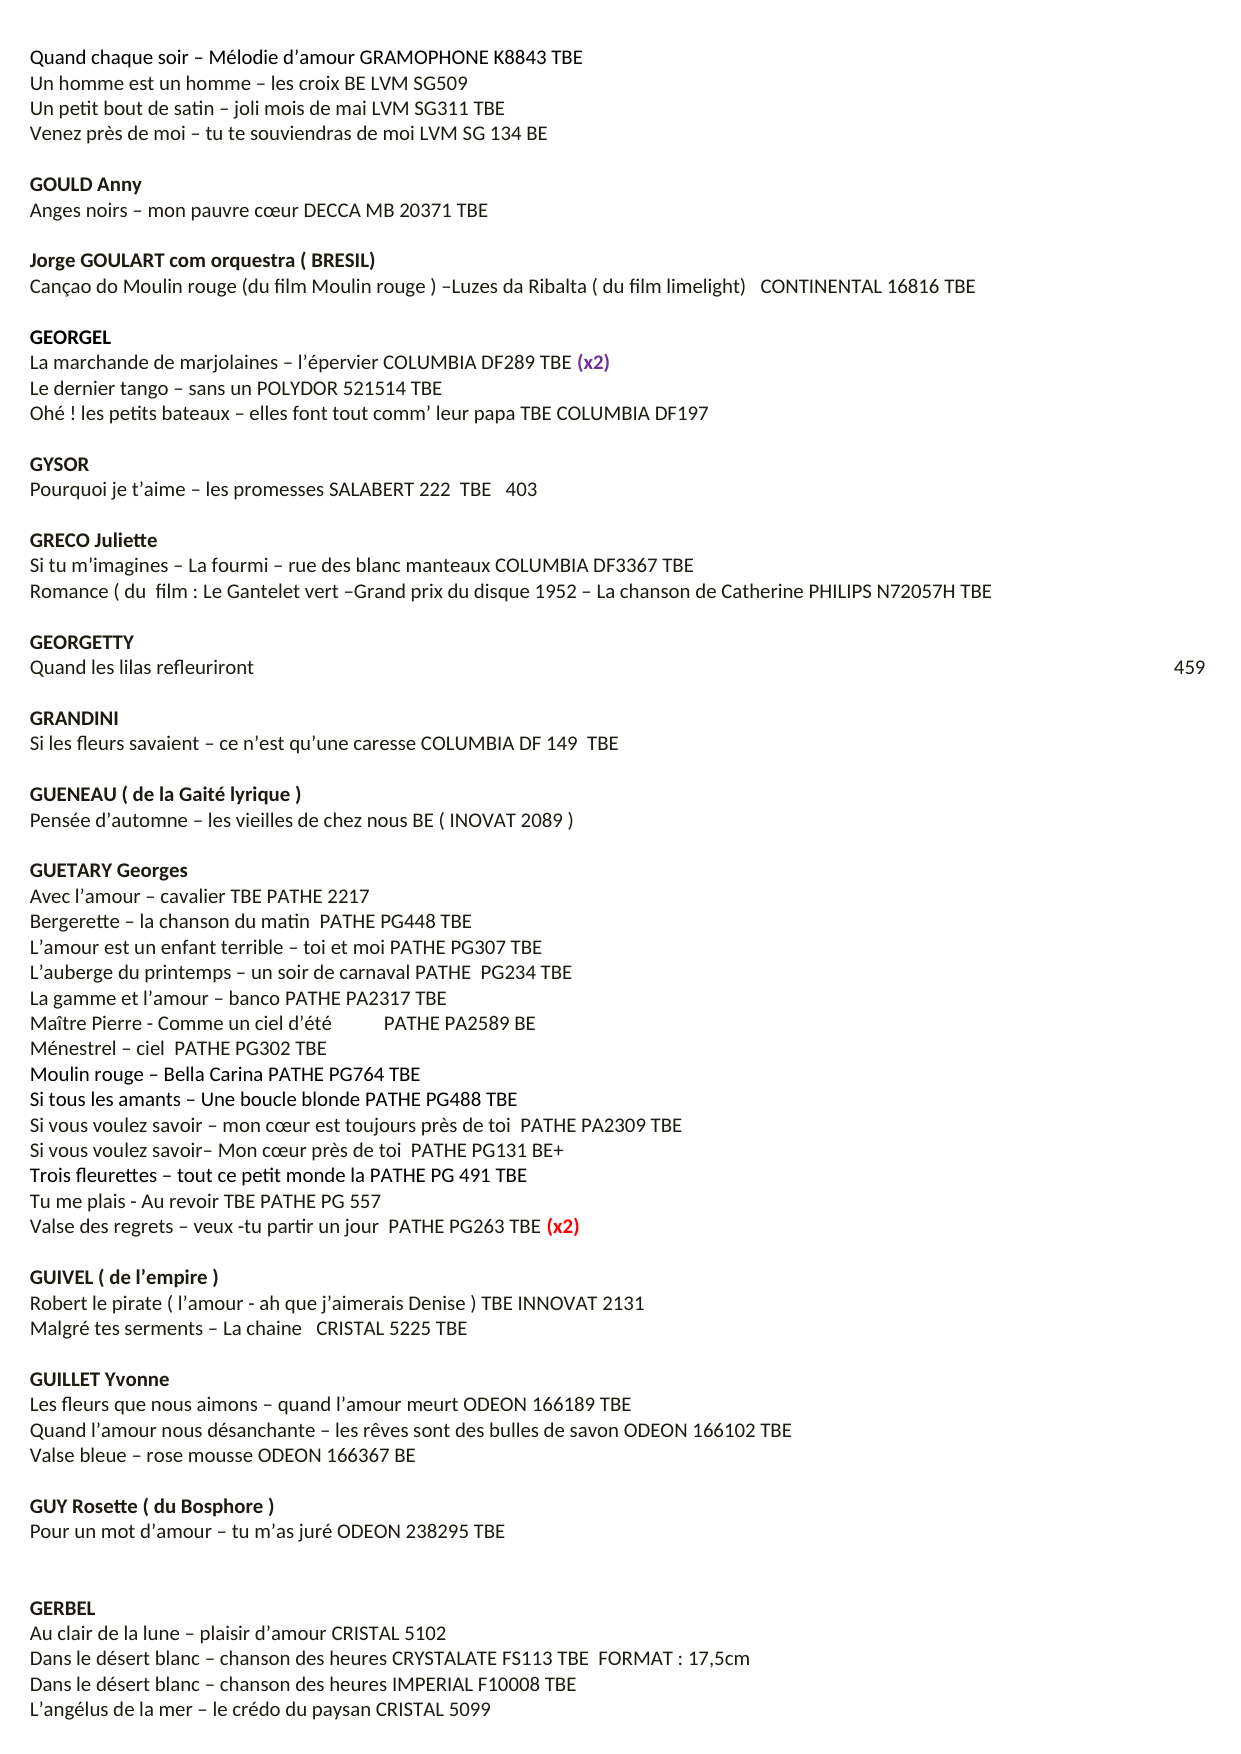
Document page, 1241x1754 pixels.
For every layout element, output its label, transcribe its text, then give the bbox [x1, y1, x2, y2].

text GUETARY Georges [29, 858, 1240, 883]
text Valse des regrets – veux -tu partir un jour PATHE PG263 TBE (x2) [29, 1213, 1240, 1239]
text Au clair de la lune – plaisir d’amour CRISTAL 5102 [29, 1620, 1240, 1646]
text GYSOR [29, 451, 1240, 476]
text Robert le pirate ( l’amour - ah que j’aimerais Denise ) TBE INNOVAT 2131 [29, 1290, 1240, 1315]
text Bergerette – la chanson du matin PATHE PG448 TBE [29, 908, 1240, 934]
text La gamme et l’amour – banco PATHE PA2317 TBE [29, 985, 1240, 1010]
text Un petit bout de satin – joli mois de mai LVM SG311 TBE [29, 95, 1240, 121]
text GUILLET Yvonne [29, 1366, 1240, 1391]
text Quand chaque soir – Mélodie d’amour GRAMOPHONE K8843 TBE [29, 44, 1240, 70]
text Moulin rouge – Bella Carina PATHE PG764 TBE [29, 1061, 1240, 1086]
text Tu me plais - Au revoir TBE PATHE PG 557 [29, 1188, 1240, 1213]
text Pensée d’automne – les vieilles de chez nous BE ( INOVAT 2089 ) [29, 807, 1240, 832]
text Maître Pierre - Comme un ciel d’été PATHE PA2589 BE [29, 1010, 1240, 1036]
text Un homme est un homme – les croix BE LVM SG509 [29, 70, 1240, 95]
text Si tu m’imagines – La fourmi – rue des blanc manteaux COLUMBIA DF3367 TBE [29, 553, 1240, 578]
text GRANDINI [29, 705, 1240, 731]
text Si tous les amants – Une boucle blonde PATHE PG488 TBE [29, 1086, 1240, 1112]
text Romance ( du film : Le Gantelet vert –Grand prix du disque 1952 – La chanson de Catherine PHILIPS N72057H TBE [29, 578, 1240, 603]
text GUY Rosette ( du Bosphore ) [29, 1493, 1240, 1518]
text GUENEAU ( de la Gaité lyrique ) [29, 781, 1240, 807]
text Quand l’amour nous désanchante – les rêves sont des bulles de savon ODEON 166102 TBE [29, 1417, 1240, 1442]
text La marchande de marjolaines – l’épervier COLUMBIA DF289 TBE (x2) [29, 349, 1240, 375]
text Jorge GOULART com orquestra ( BRESIL) [29, 248, 1240, 273]
text Venez près de moi – tu te souviendras de moi LVM SG 134 BE [29, 121, 1240, 146]
text Dans le désert blanc – chanson des heures IMPERIAL F10008 TBE [29, 1671, 1240, 1696]
text Anges noirs – mon pauvre cœur DECCA MB 20371 TBE [29, 197, 1240, 222]
text Si vous voulez savoir – mon cœur est toujours près de toi PATHE PA2309 TBE [29, 1112, 1240, 1137]
text Malgré tes serments – La chaine CRISTAL 5225 TBE [29, 1315, 1240, 1341]
text Si vous voulez savoir– Mon cœur près de toi PATHE PG131 BE+ [29, 1137, 1240, 1163]
text L’amour est un enfant terrible – toi et moi PATHE PG307 TBE [29, 934, 1240, 959]
text Cançao do Moulin rouge (du film Moulin rouge ) –Luzes da Ribalta ( du film limelight) CONTINENTAL 16816 TBE [29, 273, 1240, 298]
text Pourquoi je t’aime – les promesses SALABERT 222 TBE 403 [29, 476, 1240, 502]
text Les fleurs que nous aimons – quand l’amour meurt ODEON 166189 TBE [29, 1391, 1240, 1417]
text GEORGETTY [29, 629, 1240, 654]
text Avec l’amour – cavalier TBE PATHE 2217 [29, 883, 1240, 908]
text L’auberge du printemps – un soir de carnaval PATHE PG234 TBE [29, 959, 1240, 985]
text Ménestrel – ciel PATHE PG302 TBE [29, 1036, 1240, 1061]
text Ohé ! les petits bateaux – elles font tout comm’ leur papa TBE COLUMBIA DF197 [29, 400, 1240, 426]
text Si les fleurs savaient – ce n’est qu’une caresse COLUMBIA DF 149 TBE [29, 731, 1240, 756]
text GOULD Anny [29, 171, 1240, 197]
text Le dernier tango – sans un POLYDOR 521514 TBE [29, 375, 1240, 400]
text L’angélus de la mer – le crédo du paysan CRISTAL 5099 [29, 1696, 1240, 1722]
text Quand les lilas refleuriront 459 [29, 654, 1240, 680]
text Valse bleue – rose mousse ODEON 166367 BE [29, 1442, 1240, 1468]
text Pour un mot d’amour – tu m’as juré ODEON 238295 TBE [29, 1518, 1240, 1544]
text GUIVEL ( de l’empire ) [29, 1264, 1240, 1290]
text GERBEL [29, 1595, 1240, 1620]
text GEORGEL [29, 324, 1240, 349]
text Dans le désert blanc – chanson des heures CRYSTALATE FS113 TBE FORMAT : 17,5cm [29, 1646, 1240, 1671]
text GRECO Juliette [29, 527, 1240, 553]
text Trois fleurettes – tout ce petit monde la PATHE PG 491 TBE [29, 1163, 1240, 1188]
